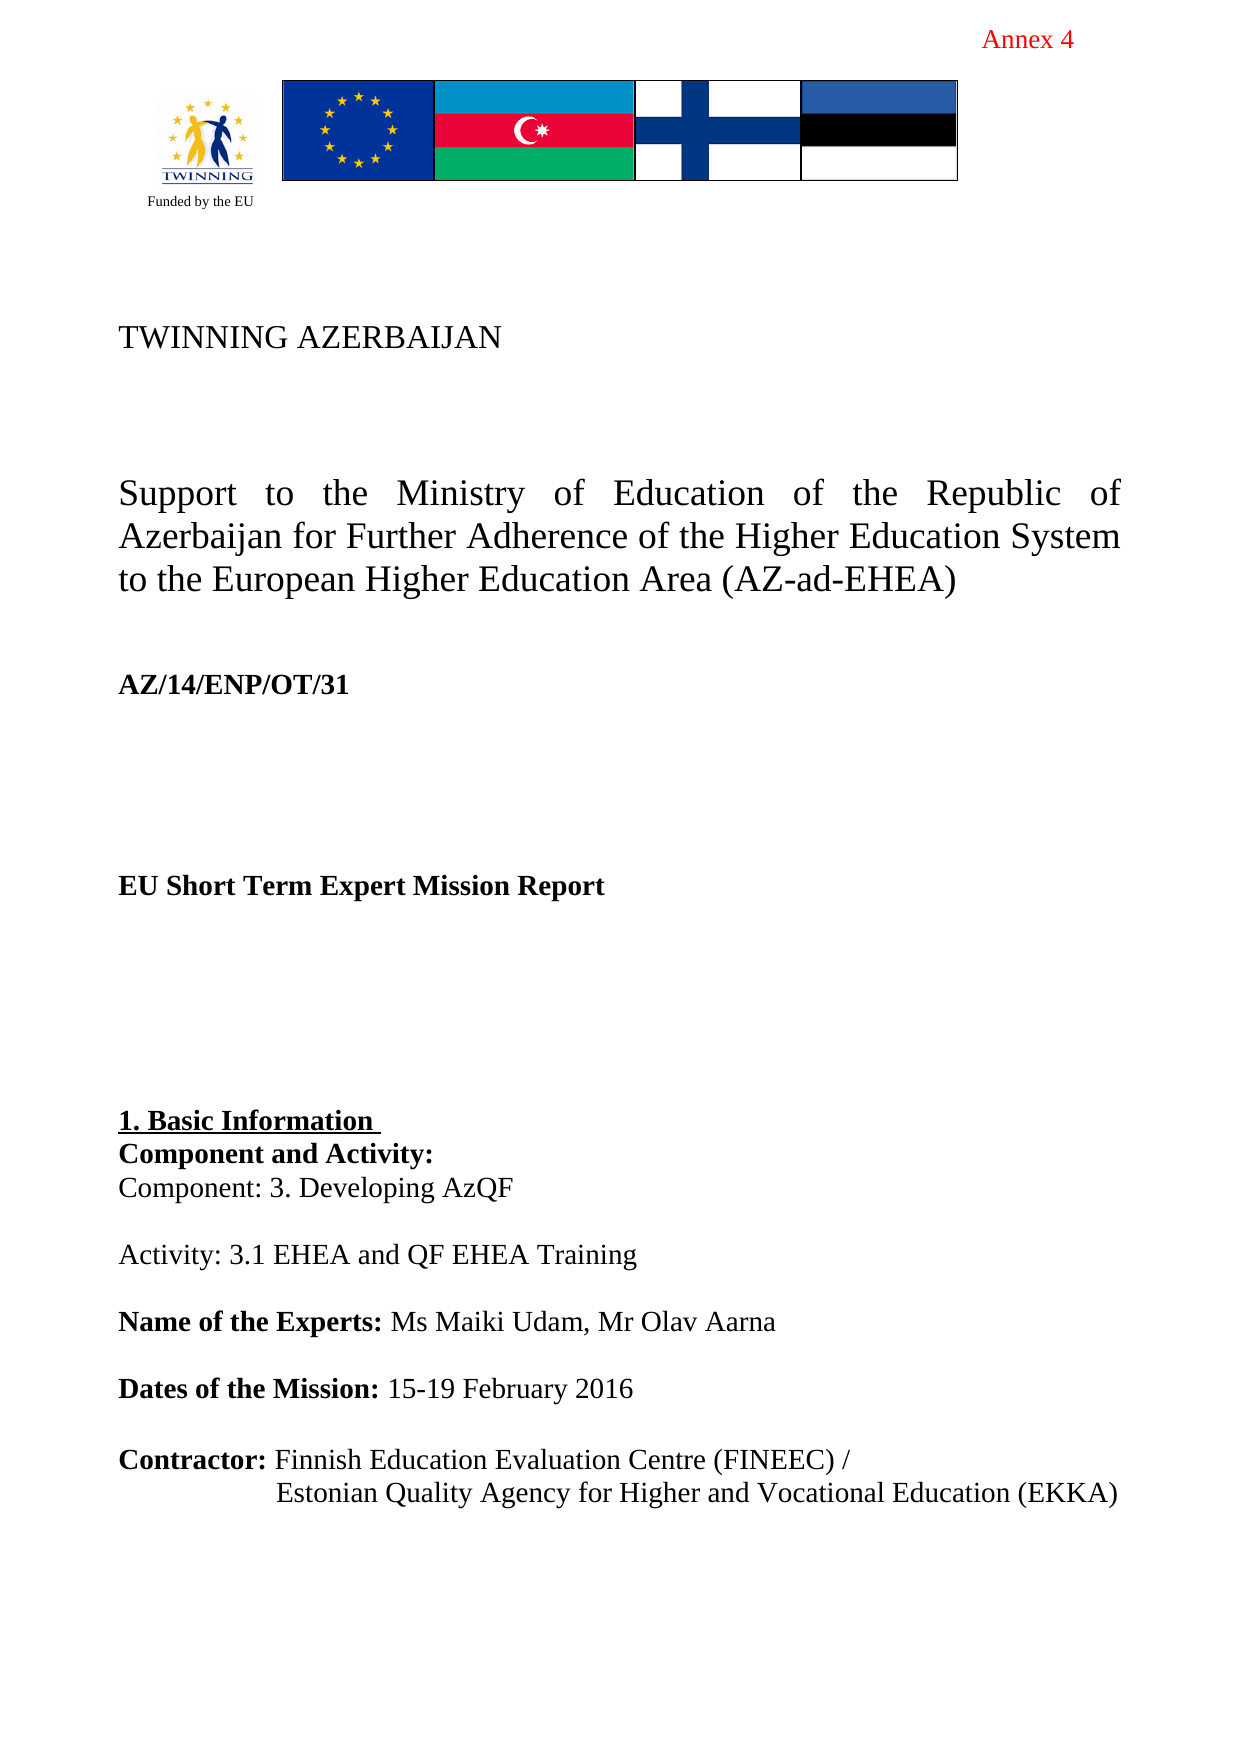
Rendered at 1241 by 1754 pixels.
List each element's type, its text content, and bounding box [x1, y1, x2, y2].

text TWINNING AZERBAIJAN [118, 317, 1122, 356]
picture [802, 81, 957, 180]
text Contractor: Finnish Education Evaluation Centre (FINEEC) / [118, 1442, 1122, 1475]
picture [283, 81, 433, 180]
text Dates of the Mission: 15-19 February 2016 [118, 1371, 1122, 1405]
text AZ/14/ENP/OT/31 [118, 667, 1122, 701]
text EU Short Term Expert Mission Report [118, 868, 1122, 902]
picture [636, 81, 800, 180]
picture [435, 114, 634, 180]
text 1. Basic Information [118, 1103, 1122, 1137]
picture [151, 81, 265, 196]
text Component and Activity: [118, 1137, 1122, 1170]
text Support to the Ministry of Education of the Republic of Azerbaijan for Further Adherence of the Higher Education System to the European Higher Education Area (AZ-ad-EHEA) [118, 471, 1122, 600]
text Component: 3. Developing AzQF [118, 1170, 1122, 1204]
text Estonian Quality Agency for Higher and Vocational Education (EKKA) [254, 1475, 1122, 1509]
text Name of the Experts: Ms Maiki Udam, Mr Olav Aarna [118, 1304, 1122, 1338]
text Activity: 3.1 EHEA and QF EHEA Training [118, 1237, 1122, 1271]
